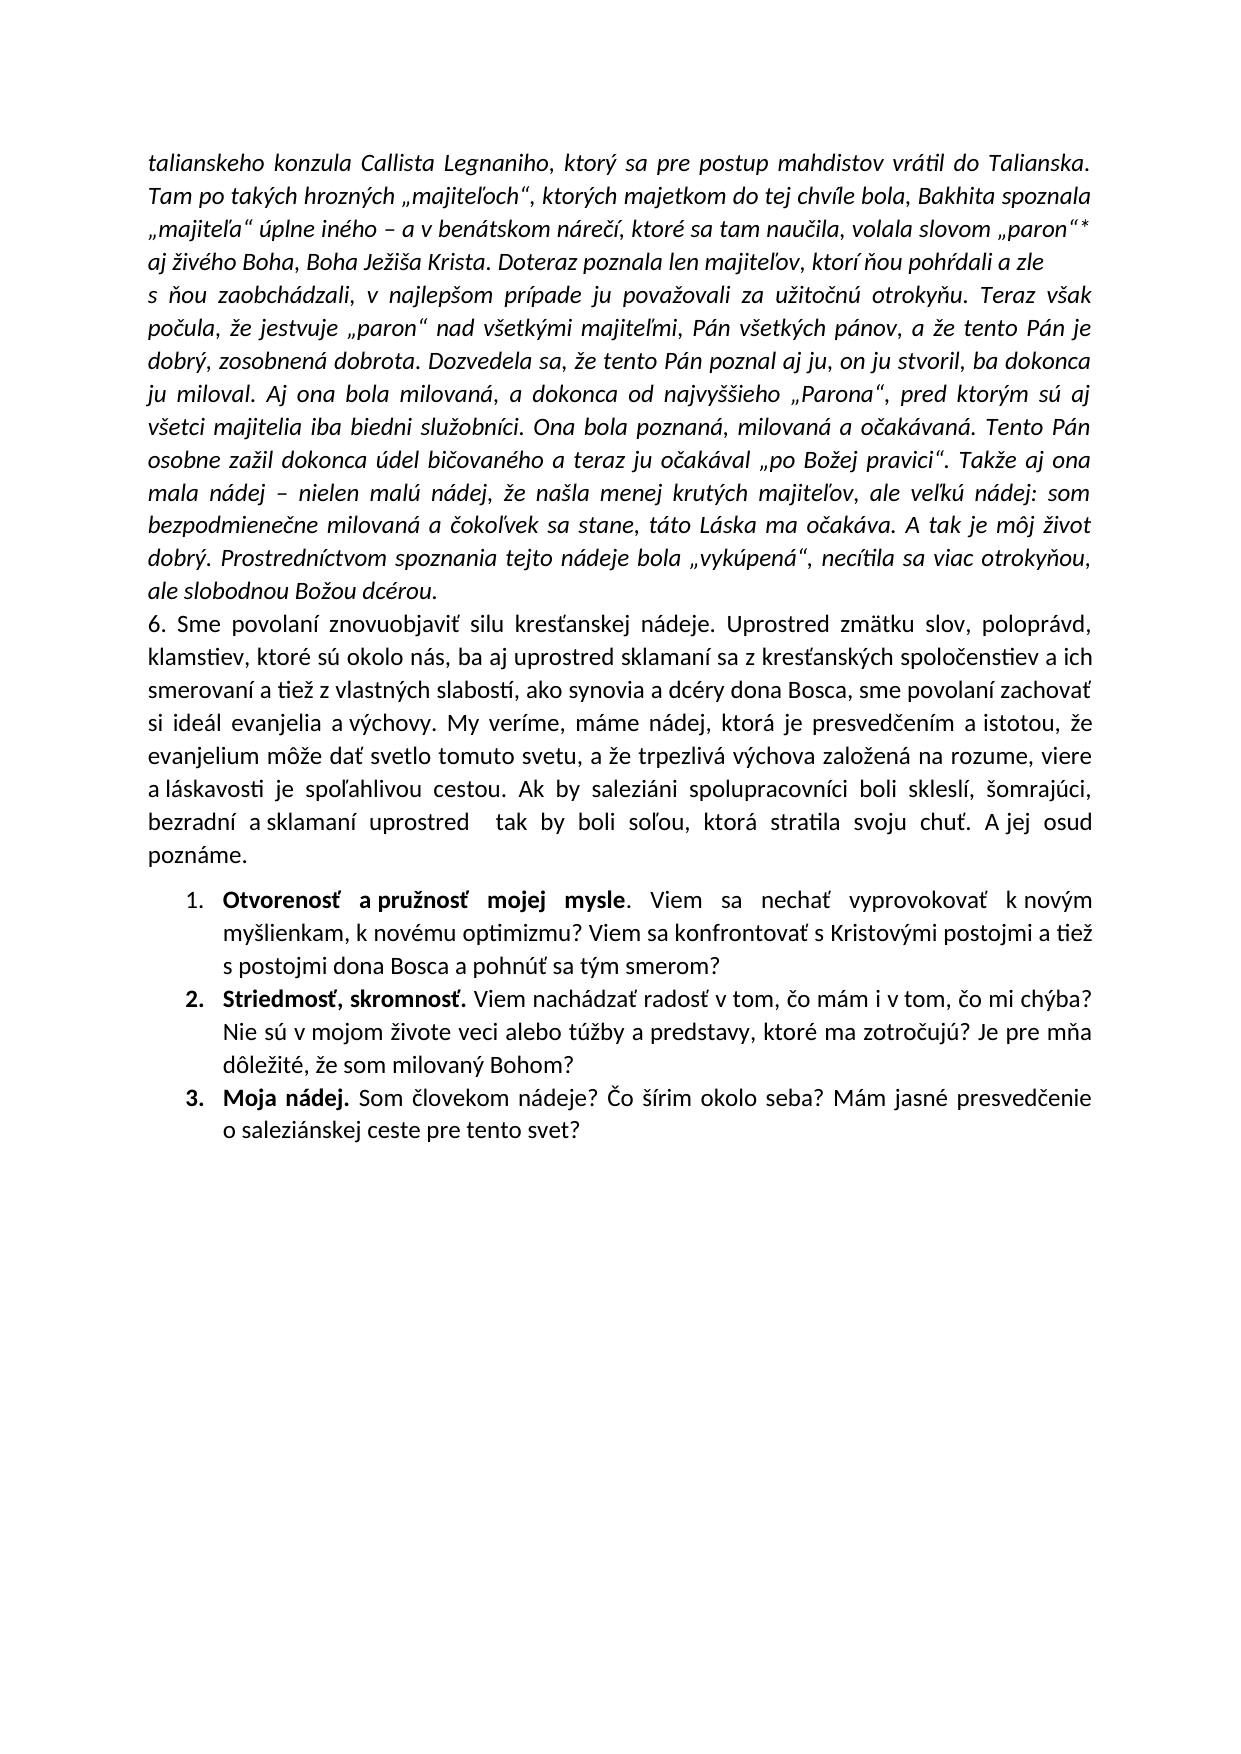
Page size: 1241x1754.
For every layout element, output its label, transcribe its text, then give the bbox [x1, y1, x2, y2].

text s ňou zaobchádzali, v najlepšom prípade ju považovali za užitočnú otrokyňu. Teraz však počula, že jestvuje „paron“ nad všetkými majiteľmi, Pán všetkých pánov, a že tento Pán je dobrý, zosobnená dobrota. Dozvedela sa, že tento Pán poznal aj ju, on ju stvoril, ba dokonca ju miloval. Aj ona bola milovaná, a dokonca od najvyššieho „Parona“, pred ktorým sú aj všetci majitelia iba biedni služobníci. Ona bola poznaná, milovaná a očakávaná. Tento Pán osobne zažil dokonca údel bičovaného a teraz ju očakával „po Božej pravici“. Takže aj ona mala nádej – nielen malú nádej, že našla menej krutých majiteľov, ale veľkú nádej: som bezpodmienečne milovaná a čokoľvek sa stane, táto Láska ma očakáva. A tak je môj život dobrý. Prostredníctvom spoznania tejto nádeje bola „vykúpená“, necítila sa viac otrokyňou, ale slobodnou Božou dcérou. [148, 279, 1093, 606]
text 6. Sme povolaní znovuobjaviť silu kresťanskej nádeje. Uprostred zmätku slov, poloprávd, klamstiev, ktoré sú okolo nás, ba aj uprostred sklamaní sa z kresťanských spoločenstiev a ich smerovaní a tiež z vlastných slabostí, ako synovia a dcéry dona Bosca, sme povolaní zachovať si ideál evanjelia a výchovy. My veríme, máme nádej, ktorá je presvedčením a istotou, že evanjelium môže dať svetlo tomuto svetu, a že trpezlivá výchova založená na rozume, viere a láskavosti je spoľahlivou cestou. Ak by saleziáni spolupracovníci boli skleslí, šomrajúci, bezradní a sklamaní uprostred tak by boli soľou, ktorá stratila svoju chuť. A jej osud poznáme. [148, 608, 1093, 869]
list Moja nádej. Som človekom nádeje? Čo šírim okolo seba? Mám jasné presvedčenie o saleziánskej ceste pre tento svet? [185, 1082, 1093, 1145]
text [148, 148, 1093, 277]
list Striedmosť, skromnosť. Viem nachádzať radosť v tom, čo mám i v tom, čo mi chýba? Nie sú v mojom živote veci alebo túžby a predstavy, ktoré ma zotročujú? Je pre mňa dôležité, že som milovaný Bohom? [185, 983, 1093, 1079]
list Otvorenosť a pružnosť mojej mysle. Viem sa nechať vyprovokovať k novým myšlienkam, k novému optimizmu? Viem sa konfrontovať s Kristovými postojmi a tiež s postojmi dona Bosca a pohnúť sa tým smerom? [185, 884, 1093, 981]
